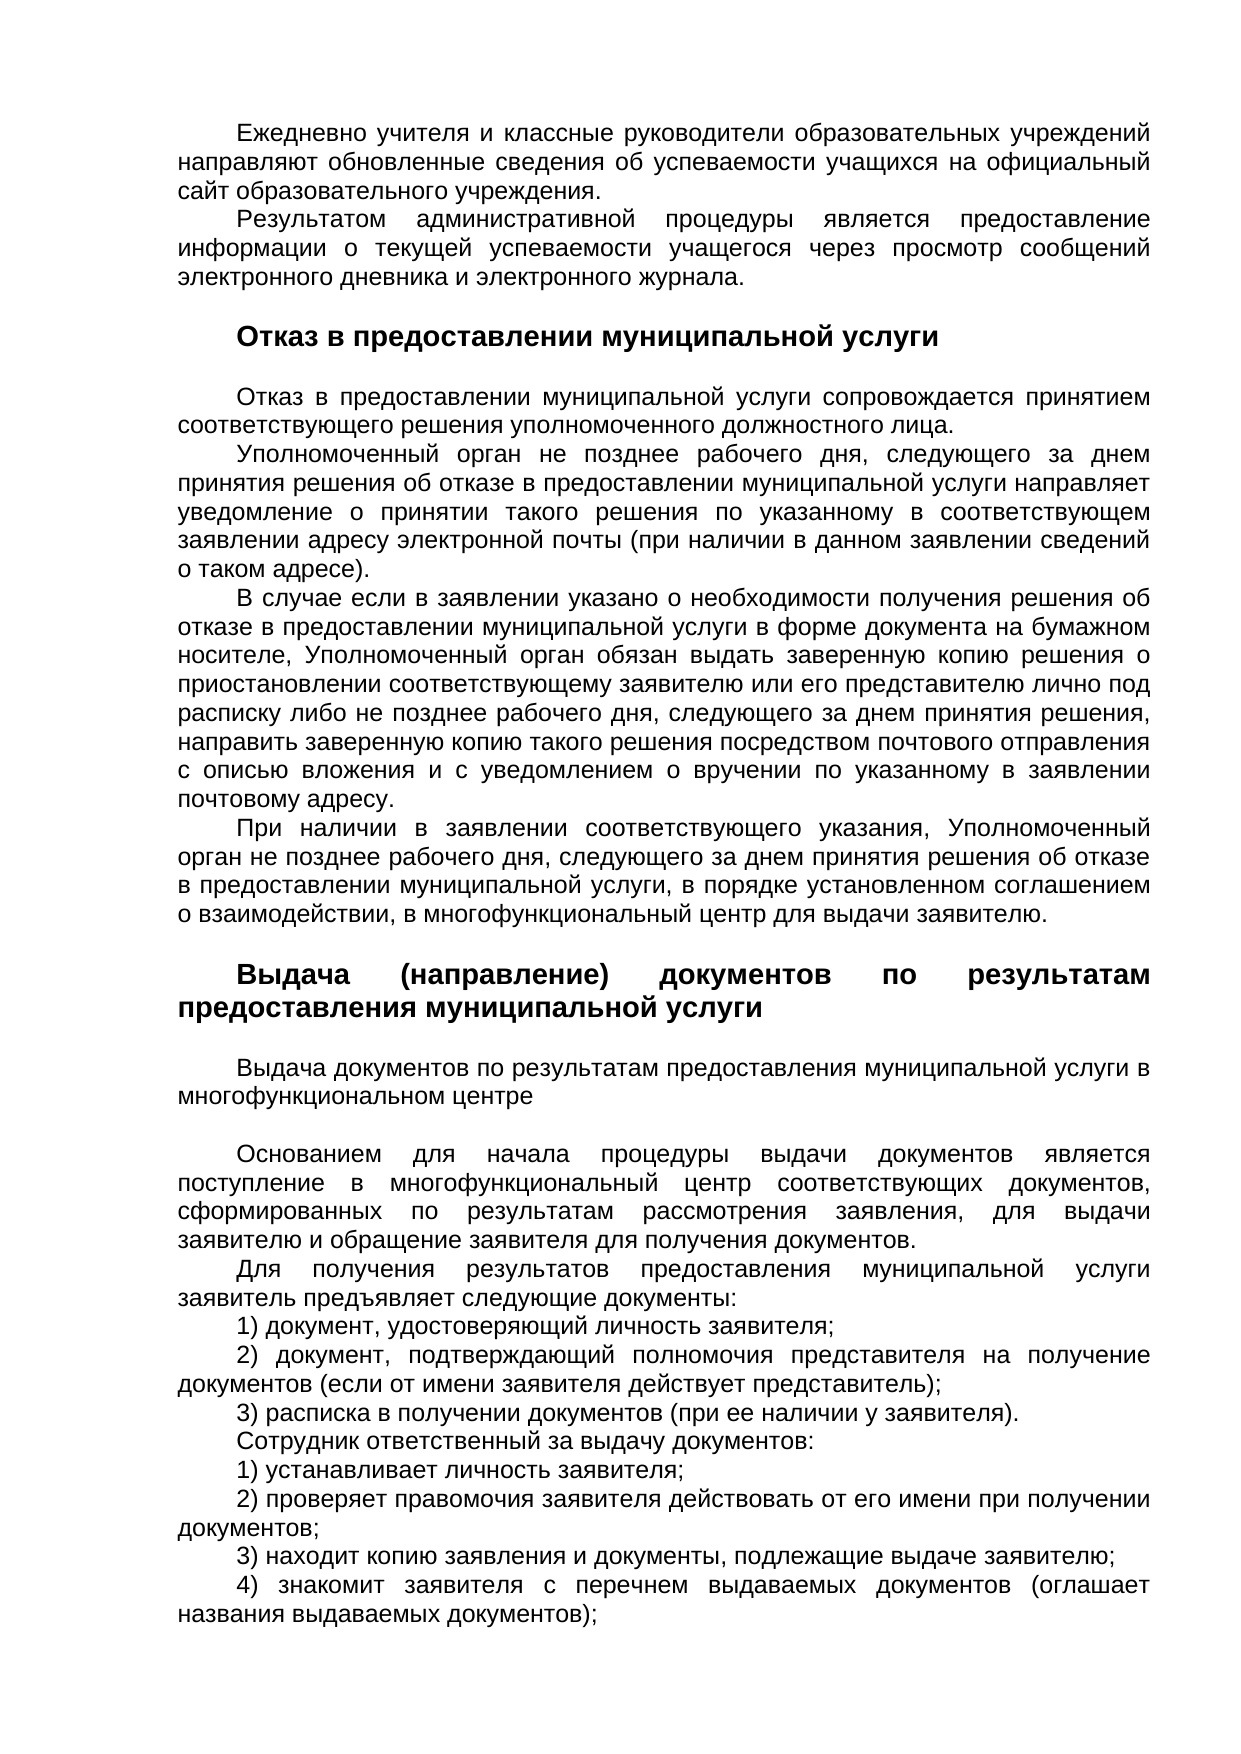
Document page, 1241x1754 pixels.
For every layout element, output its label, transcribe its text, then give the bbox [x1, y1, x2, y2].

text 2) проверяет правомочия заявителя действовать от его имени при получении документов; [177, 1484, 1152, 1541]
text 1) устанавливает личность заявителя; [177, 1455, 1152, 1484]
text 3) расписка в получении документов (при ее наличии у заявителя). [177, 1397, 1152, 1426]
text Сотрудник ответственный за выдачу документов: [177, 1426, 1152, 1455]
text 1) документ, удостоверяющий личность заявителя; [177, 1311, 1152, 1340]
text Отказ в предоставлении муниципальной услуги [177, 319, 1152, 353]
text При наличии в заявлении соответствующего указания, Уполномоченный орган не позднее рабочего дня, следующего за днем принятия решения об отказе в предоставлении муниципальной услуги, в порядке установленном соглашением о взаимодействии, в многофункциональный центр для выдачи заявителю. [177, 813, 1152, 928]
text Выдача (направление) документов по результатам предоставления муниципальной услуги [177, 957, 1152, 1024]
text В случае если в заявлении указано о необходимости получения решения об отказе в предоставлении муниципальной услуги в форме документа на бумажном носителе, Уполномоченный орган обязан выдать заверенную копию решения о приостановлении соответствующему заявителю или его представителю лично под расписку либо не позднее рабочего дня, следующего за днем принятия решения, направить заверенную копию такого решения посредством почтового отправления с описью вложения и с уведомлением о вручении по указанному в заявлении почтовому адресу. [177, 583, 1152, 813]
text Результатом административной процедуры является предоставление информации о текущей успеваемости учащегося через просмотр сообщений электронного дневника и электронного журнала. [177, 204, 1152, 291]
text Отказ в предоставлении муниципальной услуги сопровождается принятием соответствующего решения уполномоченного должностного лица. [177, 382, 1152, 439]
text 2) документ, подтверждающий полномочия представителя на получение документов (если от имени заявителя действует представитель); [177, 1340, 1152, 1397]
text Уполномоченный орган не позднее рабочего дня, следующего за днем принятия решения об отказе в предоставлении муниципальной услуги направляет уведомление о принятии такого решения по указанному в соответствующем заявлении адресу электронной почты (при наличии в данном заявлении сведений о таком адресе). [177, 439, 1152, 583]
text Для получения результатов предоставления муниципальной услуги заявитель предъявляет следующие документы: [177, 1254, 1152, 1311]
text Выдача документов по результатам предоставления муниципальной услуги в многофункциональном центре [177, 1052, 1152, 1110]
text Основанием для начала процедуры выдачи документов является поступление в многофункциональный центр соответствующих документов, сформированных по результатам рассмотрения заявления, для выдачи заявителю и обращение заявителя для получения документов. [177, 1139, 1152, 1254]
text Ежедневно учителя и классные руководители образовательных учреждений направляют обновленные сведения об успеваемости учащихся на официальный сайт образовательного учреждения. [177, 118, 1152, 204]
text 4) знакомит заявителя с перечнем выдаваемых документов (оглашает названия выдаваемых документов); [177, 1570, 1152, 1627]
text 3) находит копию заявления и документы, подлежащие выдаче заявителю; [177, 1541, 1152, 1570]
